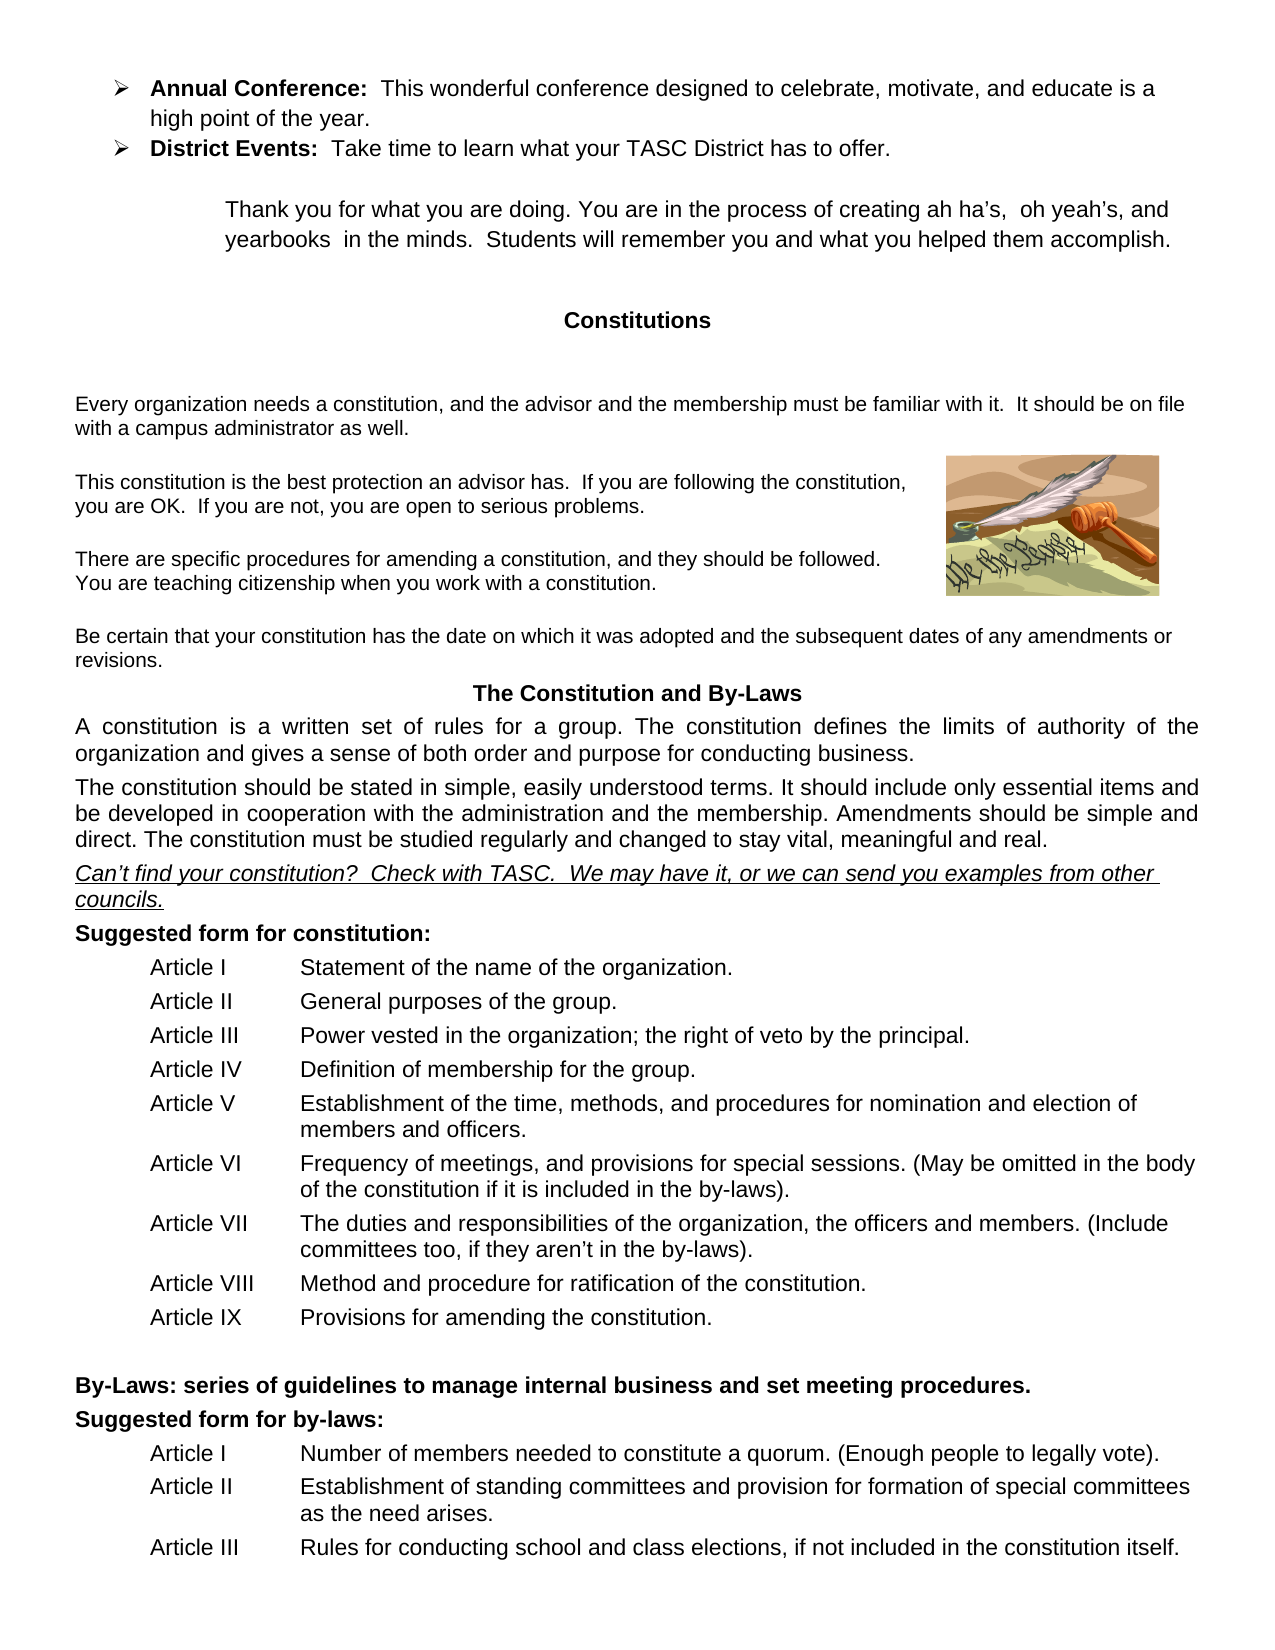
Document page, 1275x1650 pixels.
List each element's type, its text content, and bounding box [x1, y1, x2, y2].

list District Events: Take time to learn what your TASC District has to offer. [112, 135, 1200, 162]
text Article VII The duties and responsibilities of the organization, the officers and members. (Include committees too, if they aren’t in the by-laws). [150, 1210, 1200, 1263]
text Every organization needs a constitution, and the advisor and the membership must be familiar with it. It should be on file with a campus administrator as well. [75, 392, 1200, 440]
text Article II Establishment of standing committees and provision for formation of special committees as the need arises. [150, 1473, 1200, 1526]
text Article I Statement of the name of the organization. [75, 954, 1200, 981]
text Article II General purposes of the group. [75, 988, 1200, 1014]
text Be certain that your constitution has the date on which it was adopted and the subsequent dates of any amendments or revisions. [75, 624, 1200, 672]
text Article VIII Method and procedure for ratification of the constitution. [75, 1270, 1200, 1297]
text Suggested form for constitution: [75, 920, 1200, 947]
text By-Laws: series of guidelines to manage internal business and set meeting procedures. [75, 1372, 1200, 1398]
text Suggested form for by-laws: [75, 1406, 1200, 1432]
text Article IX Provisions for amending the constitution. [75, 1304, 1200, 1330]
text A constitution is a written set of rules for a group. The constitution defines the limits of authority of the organization and gives a sense of both order and purpose for conducting business. [75, 713, 1200, 766]
text Article IV Definition of membership for the group. [75, 1056, 1200, 1082]
text The Constitution and By-Laws [75, 679, 1200, 706]
text Constitutions [75, 307, 1200, 334]
text The constitution should be stated in simple, easily understood terms. It should include only essential items and be developed in cooperation with the administration and the membership. Amendments should be simple and direct. The constitution must be studied regularly and changed to stay vital, meaningful and real. [75, 773, 1200, 853]
text Article III Rules for conducting school and class elections, if not included in the constitution itself. [150, 1533, 1200, 1560]
list Thank you for what you are doing. You are in the process of creating ah ha’s, oh yeah’s, and yearbooks in the minds. Students will remember you and what you helped them accomplish. [225, 196, 1200, 252]
text Article V Establishment of the time, methods, and procedures for nomination and election of members and officers. [150, 1089, 1200, 1142]
text Article I Number of members needed to constitute a quorum. (Enough people to legally vote). [150, 1439, 1200, 1466]
text Article III Power vested in the organization; the right of veto by the principal. [75, 1022, 1200, 1048]
text There are specific procedures for amending a constitution, and they should be followed. You are teaching citizenship when you work with a constitution. [75, 547, 1200, 595]
text Article VI Frequency of meetings, and provisions for special sessions. (May be omitted in the body of the constitution if it is included in the by-laws). [150, 1150, 1200, 1202]
text Can’t find your constitution? Check with TASC. We may have it, or we can send you examples from other councils. [75, 860, 1200, 913]
list Annual Conference: This wonderful conference designed to celebrate, motivate, and educate is a high point of the year. [112, 75, 1200, 132]
text This constitution is the best protection an advisor has. If you are following the constitution, you are OK. If you are not, you are open to serious problems. [75, 469, 1200, 517]
